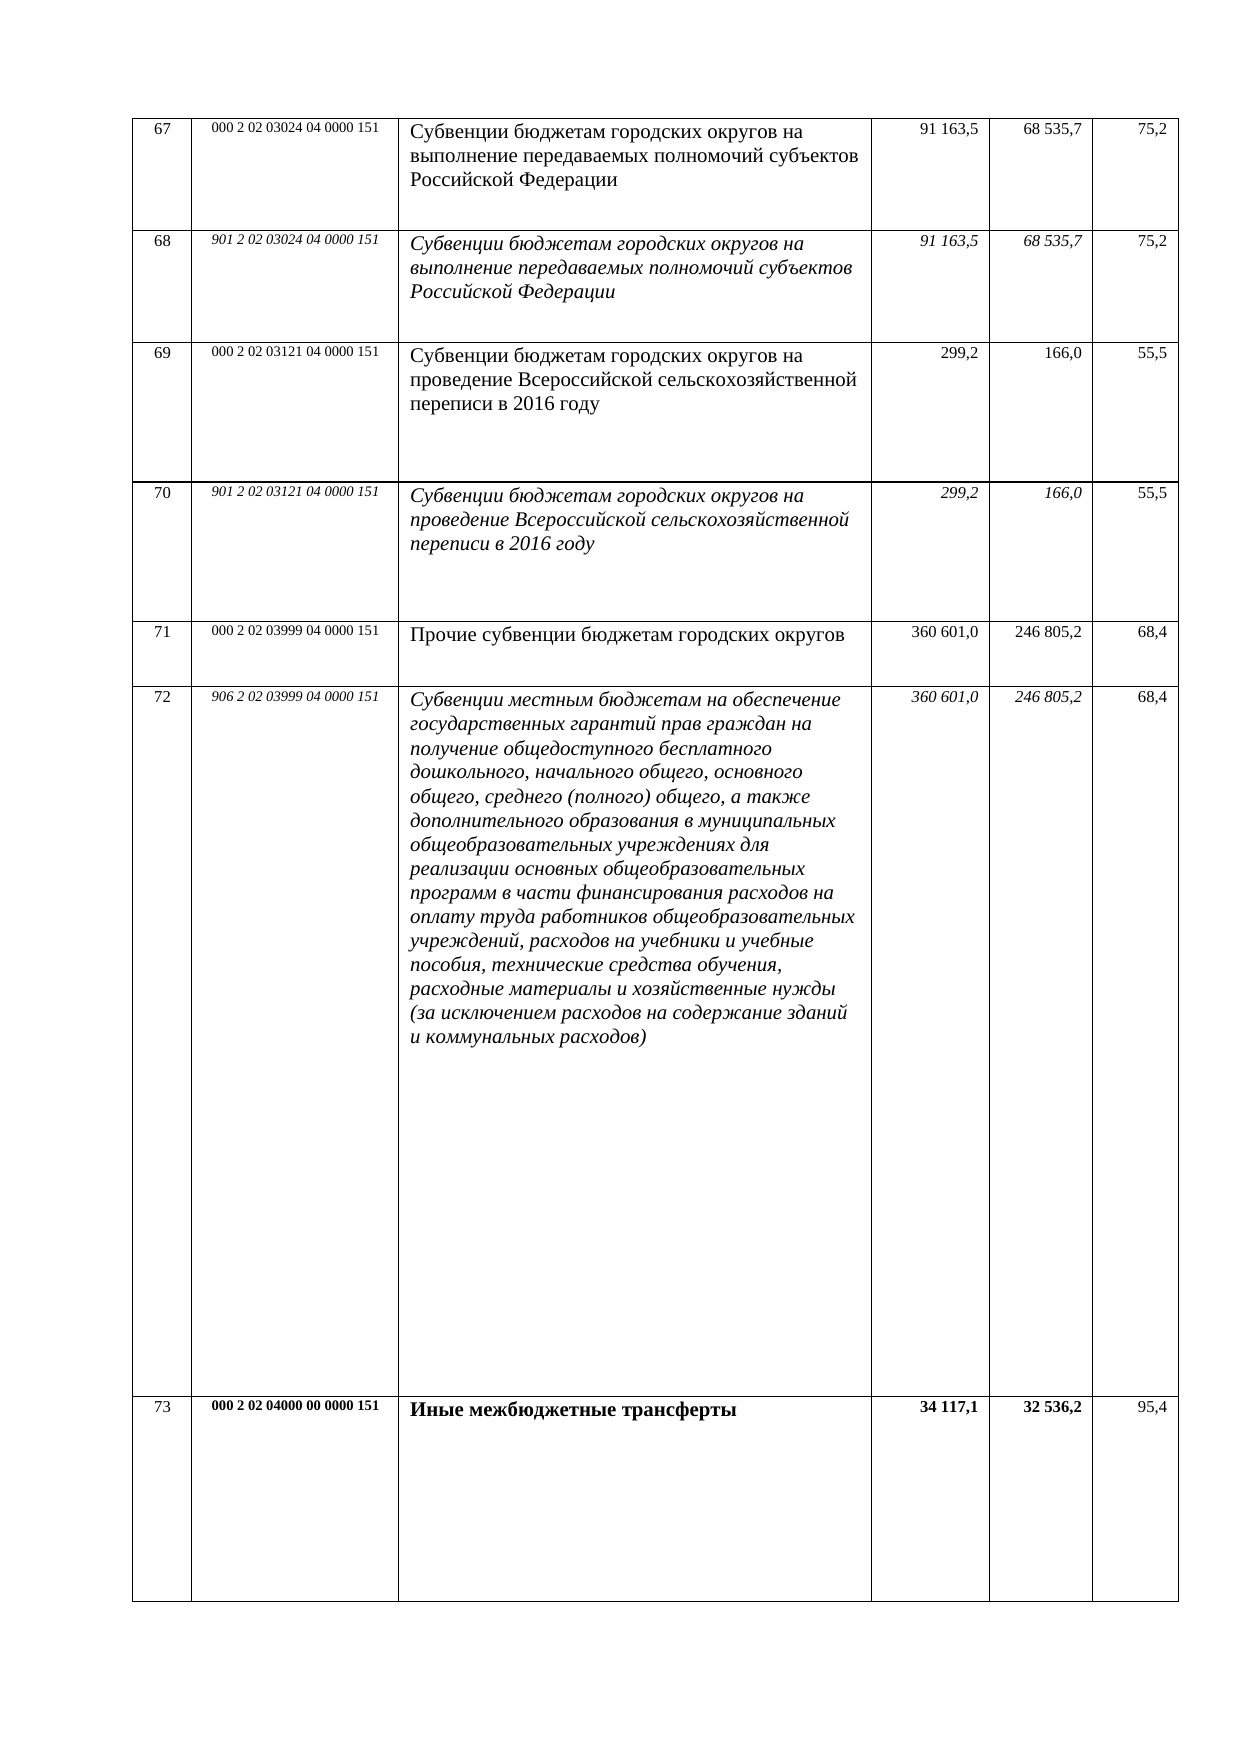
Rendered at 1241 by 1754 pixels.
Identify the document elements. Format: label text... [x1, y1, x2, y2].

table_cell 000 2 02 04000 00 0000 151 [192, 1397, 398, 1601]
table_cell 000 2 02 03121 04 0000 151 [192, 343, 398, 481]
table_cell 360 601,0 [872, 687, 989, 1396]
table_cell Субвенции бюджетам городских округов на выполнение передаваемых полномочий субъектов Российской Федерации [399, 231, 871, 342]
table_cell 68 [133, 231, 191, 342]
table_cell 73 [133, 1397, 191, 1601]
table_cell Субвенции бюджетам городских округов на выполнение передаваемых полномочий субъектов Российской Федерации [399, 119, 871, 230]
table_cell Субвенции бюджетам городских округов на проведение Всероссийской сельскохозяйственной переписи в 2016 году [399, 483, 871, 621]
table_cell 246 805,2 [990, 622, 1092, 686]
table_cell 72 [133, 687, 191, 1396]
table_cell 000 2 02 03024 04 0000 151 [192, 119, 398, 230]
table_cell 55,5 [1093, 483, 1178, 621]
table_cell 360 601,0 [872, 622, 989, 686]
table_cell 67 [133, 119, 191, 230]
table_cell Прочие субвенции бюджетам городских округов [399, 622, 871, 686]
table_cell 901 2 02 03121 04 0000 151 [192, 483, 398, 621]
table_cell Иные межбюджетные трансферты [399, 1397, 871, 1601]
table_cell 69 [133, 343, 191, 481]
table_cell 901 2 02 03024 04 0000 151 [192, 231, 398, 342]
table_cell 166,0 [990, 483, 1092, 621]
table_cell 68 535,7 [990, 119, 1092, 230]
table_cell 166,0 [990, 343, 1092, 481]
table_cell 91 163,5 [872, 231, 989, 342]
table_cell 000 2 02 03999 04 0000 151 [192, 622, 398, 686]
table_cell 32 536,2 [990, 1397, 1092, 1601]
table_cell 906 2 02 03999 04 0000 151 [192, 687, 398, 1396]
table_cell 34 117,1 [872, 1397, 989, 1601]
table_cell Субвенции бюджетам городских округов на проведение Всероссийской сельскохозяйственной переписи в 2016 году [399, 343, 871, 481]
table_cell 95,4 [1093, 1397, 1178, 1601]
table_cell 68,4 [1093, 687, 1178, 1396]
table_cell 55,5 [1093, 343, 1178, 481]
table_cell 299,2 [872, 483, 989, 621]
table_cell 75,2 [1093, 231, 1178, 342]
table_cell Субвенции местным бюджетам на обеспечение государственных гарантий прав граждан на получение общедоступного бесплатного дошкольного, начального общего, основного общего, среднего (полного) общего, а также дополнительного образования в муниципальных общеобразовательных учреждениях для реализации основных общеобразовательных программ в части финансирования расходов на оплату труда работников общеобразовательных учреждений, расходов на учебники и учебные пособия, технические средства обучения, расходные материалы и хозяйственные нужды (за исключением расходов на содержание зданий и коммунальных расходов) [399, 687, 871, 1396]
table_cell 299,2 [872, 343, 989, 481]
table_cell 75,2 [1093, 119, 1178, 230]
table_cell 68,4 [1093, 622, 1178, 686]
table_cell 246 805,2 [990, 687, 1092, 1396]
table_cell 91 163,5 [872, 119, 989, 230]
table_cell 68 535,7 [990, 231, 1092, 342]
table_cell 70 [133, 483, 191, 621]
table_cell 71 [133, 622, 191, 686]
